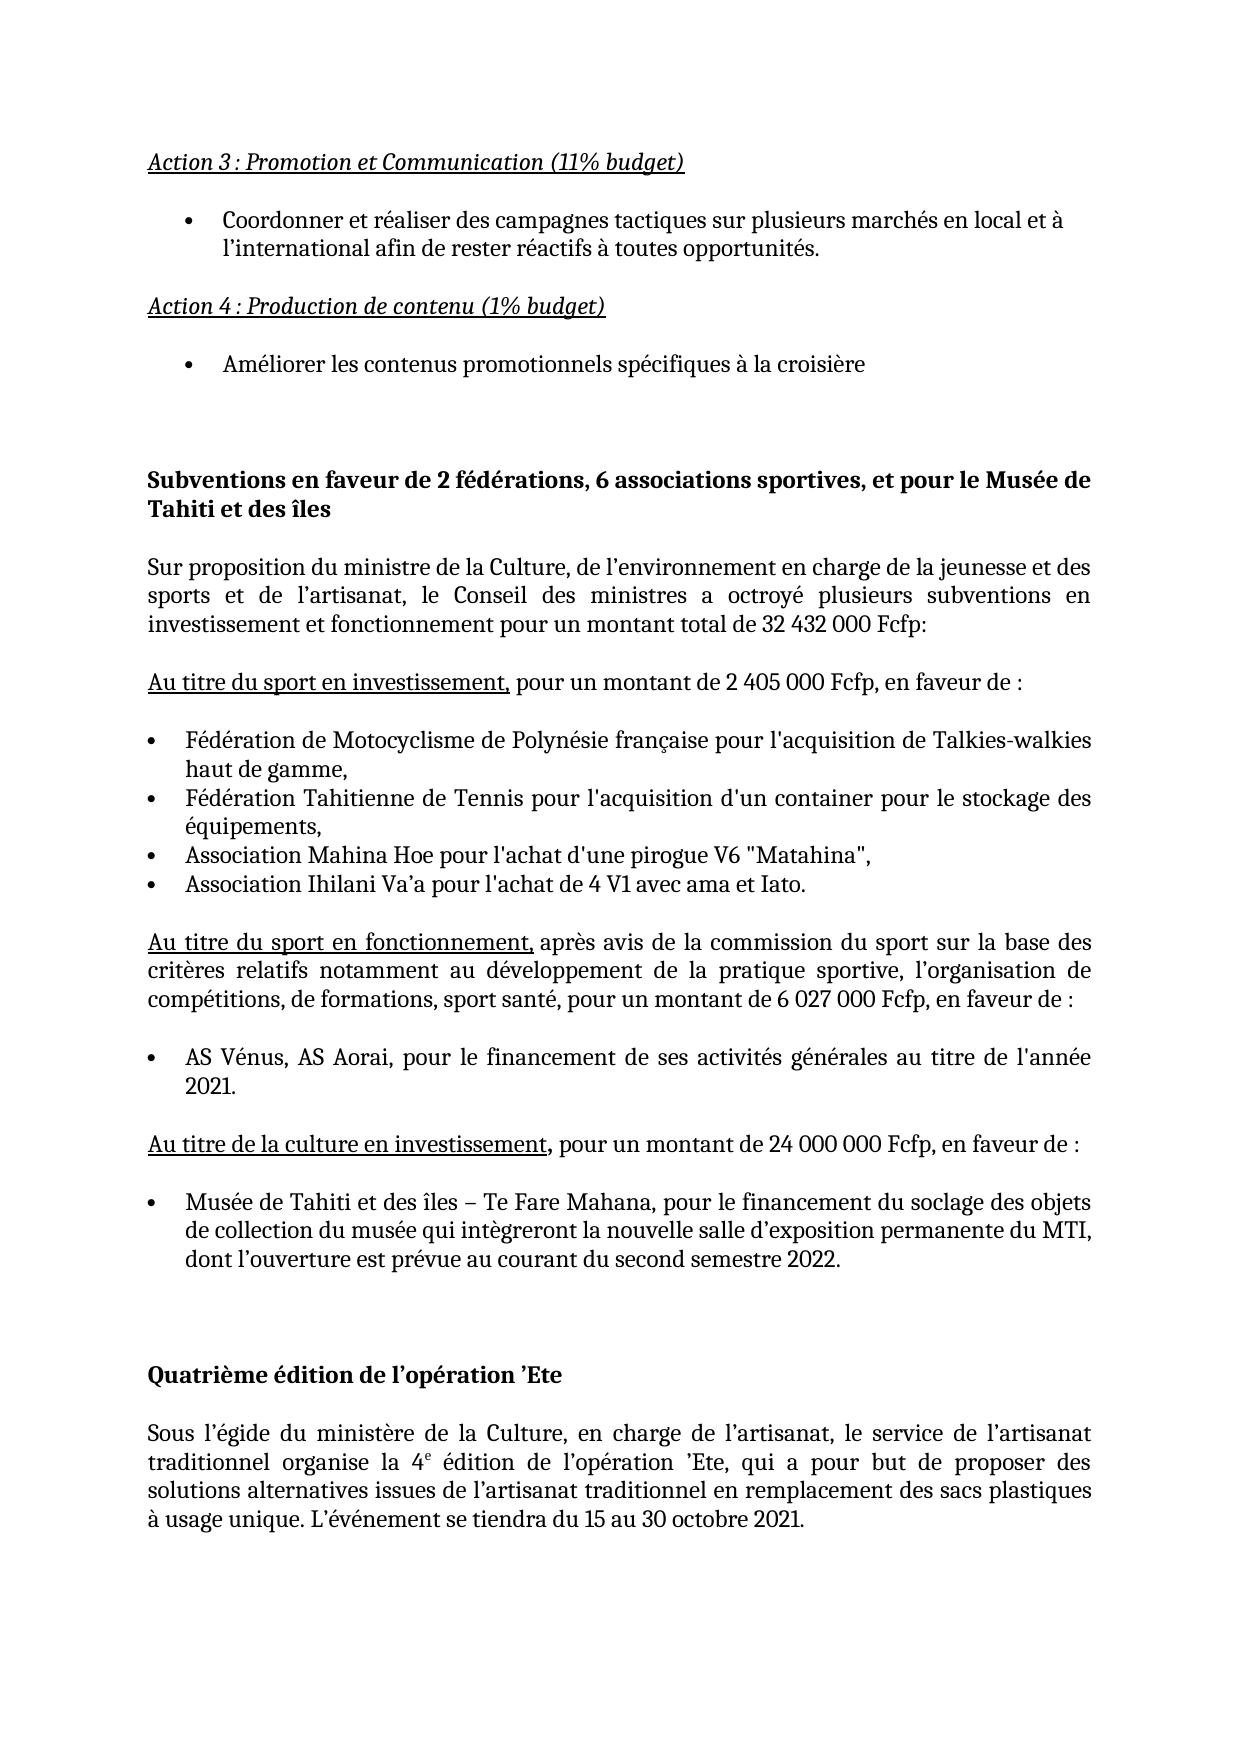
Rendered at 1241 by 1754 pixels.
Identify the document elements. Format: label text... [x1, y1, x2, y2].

text Sur proposition du ministre de la Culture, de l’environnement en charge de la jeunesse et des sports et de l’artisanat, le Conseil des ministres a octroyé plusieurs subventions en investissement et fonctionnement pour un montant total de 32 432 000 Fcfp: [148, 553, 1093, 639]
list Améliorer les contenus promotionnels spécifiques à la croisière [185, 350, 1093, 379]
text Au titre du sport en investissement, pour un montant de 2 405 000 Fcfp, en faveur de : [148, 668, 1093, 697]
list AS Vénus, AS Aorai, pour le financement de ses activités générales au titre de l'année 2021. [148, 1043, 1093, 1101]
text Au titre de la culture en investissement, pour un montant de 24 000 000 Fcfp, en faveur de : [148, 1130, 1093, 1158]
text Action 4 : Production de contenu (1% budget) [148, 292, 1093, 321]
list Fédération Tahitienne de Tennis pour l'acquisition d'un container pour le stockage des équipements, [148, 783, 1093, 841]
list Coordonner et réaliser des campagnes tactiques sur plusieurs marchés en local et à l’international afin de rester réactifs à toutes opportunités. [185, 206, 1093, 263]
list Association Mahina Hoe pour l'achat d'une pirogue V6 "Matahina", [148, 841, 1093, 870]
list Association Ihilani Va’a pour l'achat de 4 V1 avec ama et Iato. [148, 870, 1093, 898]
list Fédération de Motocyclisme de Polynésie française pour l'acquisition de Talkies-walkies haut de gamme, [148, 726, 1093, 783]
list Musée de Tahiti et des îles – Te Fare Mahana, pour le financement du soclage des objets de collection du musée qui intègreront la nouvelle salle d’exposition permanente du MTI, dont l’ouverture est prévue au courant du second semestre 2022. [148, 1188, 1093, 1274]
text Action 3 : Promotion et Communication (11% budget) [148, 148, 1093, 176]
text Subventions en faveur de 2 fédérations, 6 associations sportives, et pour le Musée de Tahiti et des îles [148, 466, 1093, 523]
text Au titre du sport en fonctionnement, après avis de la commission du sport sur la base des critères relatifs notamment au développement de la pratique sportive, l’organisation de compétitions, de formations, sport santé, pour un montant de 6 027 000 Fcfp, en faveur de : [148, 928, 1093, 1014]
text Sous l’égide du ministère de la Culture, en charge de l’artisanat, le service de l’artisanat traditionnel organise la 4e édition de l’opération ’Ete, qui a pour but de proposer des solutions alternatives issues de l’artisanat traditionnel en remplacement des sacs plastiques à usage unique. L’événement se tiendra du 15 au 30 octobre 2021. [148, 1419, 1093, 1534]
text Quatrième édition de l’opération ’Ete [148, 1361, 1093, 1390]
